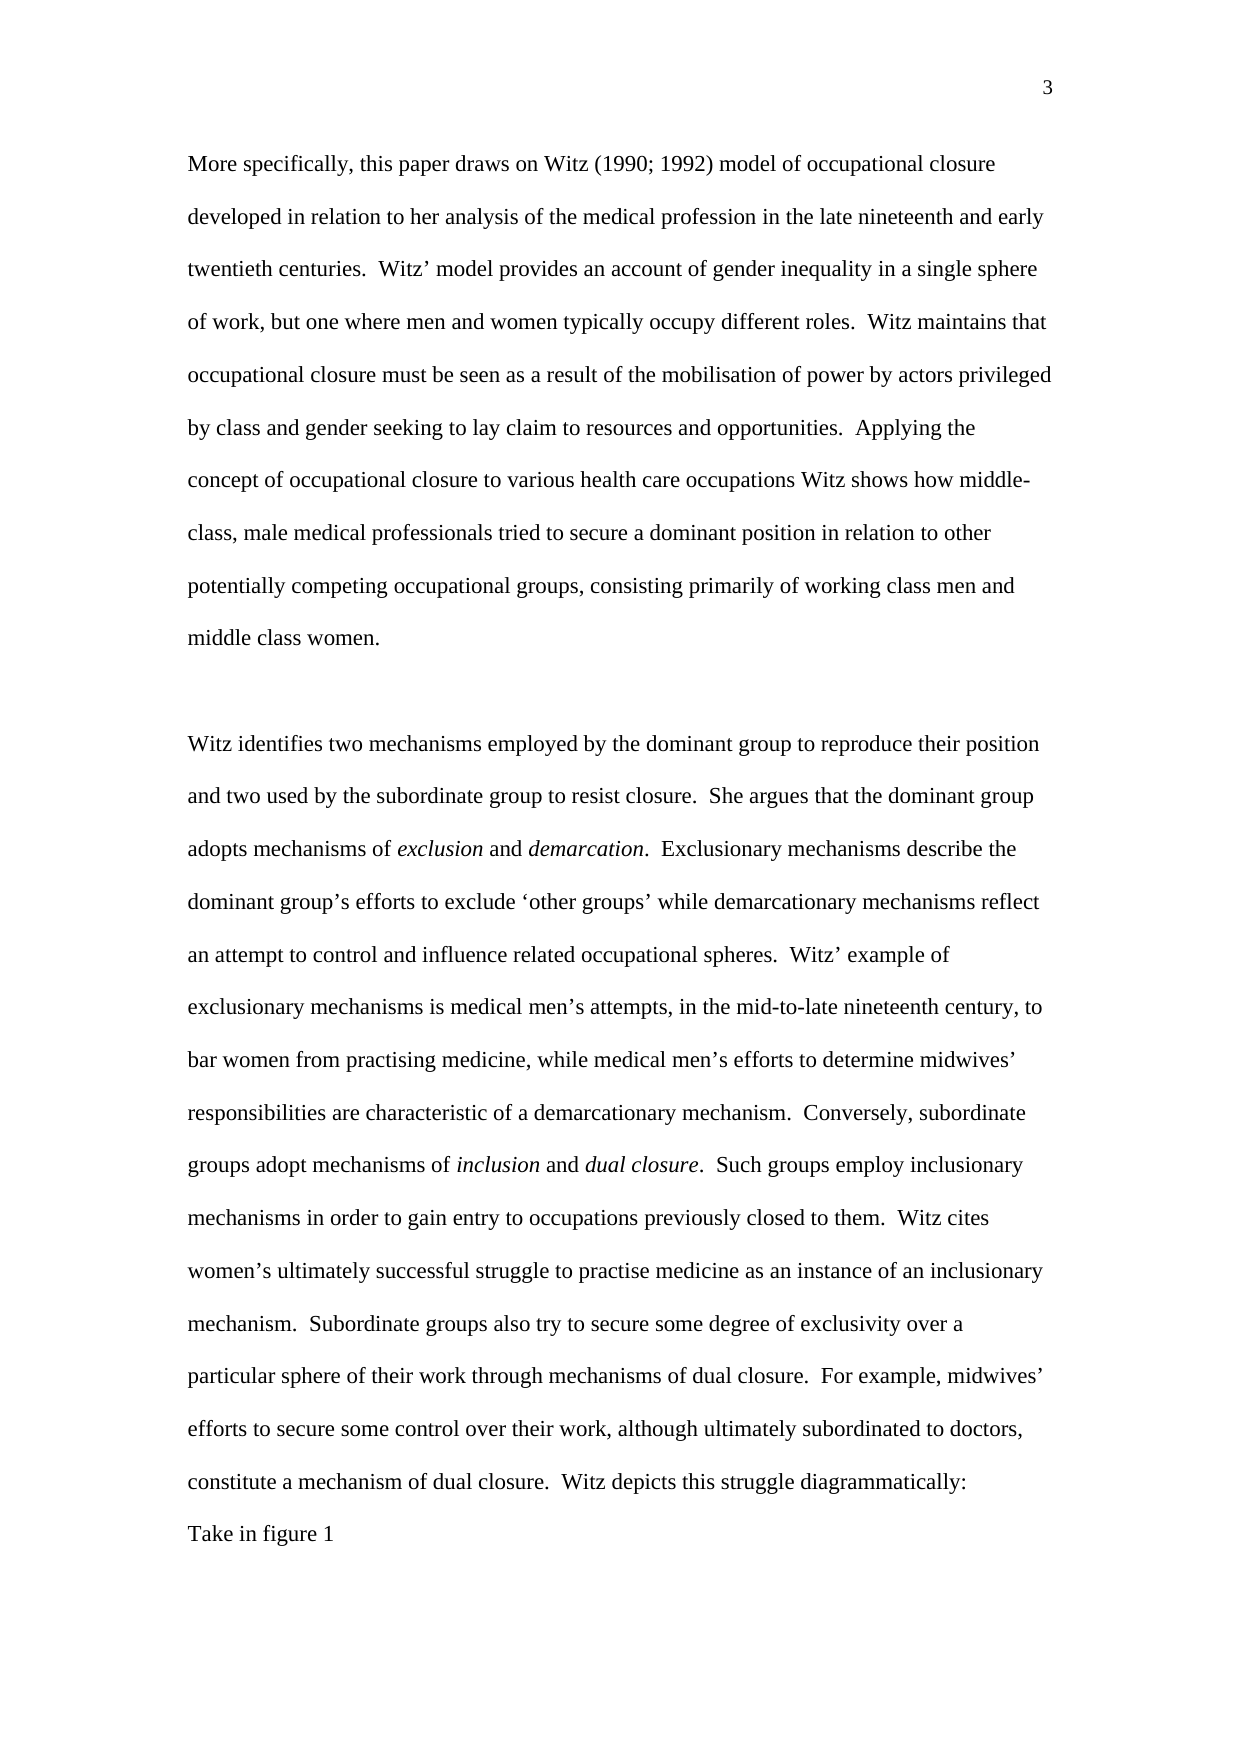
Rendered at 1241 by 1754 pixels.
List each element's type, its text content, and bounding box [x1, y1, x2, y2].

text Take in figure 1 [187, 1520, 1053, 1547]
text More specifically, this paper draws on Witz (1990; 1992) model of occupational closure developed in relation to her analysis of the medical profession in the late nineteenth and early twentieth centuries. Witz’ model provides an account of gender inequality in a single sphere of work, but one where men and women typically occupy different roles. Witz maintains that occupational closure must be seen as a result of the mobilisation of power by actors privileged by class and gender seeking to lay claim to resources and opportunities. Applying the concept of occupational closure to various health care occupations Witz shows how middle-class, male medical professionals tried to secure a dominant position in relation to other potentially competing occupational groups, consisting primarily of working class men and middle class women. [187, 150, 1053, 651]
text Witz identifies two mechanisms employed by the dominant group to reproduce their position and two used by the subordinate group to resist closure. She argues that the dominant group adopts mechanisms of exclusion and demarcation. Exclusionary mechanisms describe the dominant group’s efforts to exclude ‘other groups’ while demarcationary mechanisms reflect an attempt to control and influence related occupational spheres. Witz’ example of exclusionary mechanisms is medical men’s attempts, in the mid-to-late nineteenth century, to bar women from practising medicine, while medical men’s efforts to determine midwives’ responsibilities are characteristic of a demarcationary mechanism. Conversely, subordinate groups adopt mechanisms of inclusion and dual closure. Such groups employ inclusionary mechanisms in order to gain entry to occupations previously closed to them. Witz cites women’s ultimately successful struggle to practise medicine as an instance of an inclusionary mechanism. Subordinate groups also try to secure some degree of exclusivity over a particular sphere of their work through mechanisms of dual closure. For example, midwives’ efforts to secure some control over their work, although ultimately subordinated to doctors, constitute a mechanism of dual closure. Witz depicts this struggle diagrammatically: [187, 730, 1053, 1494]
